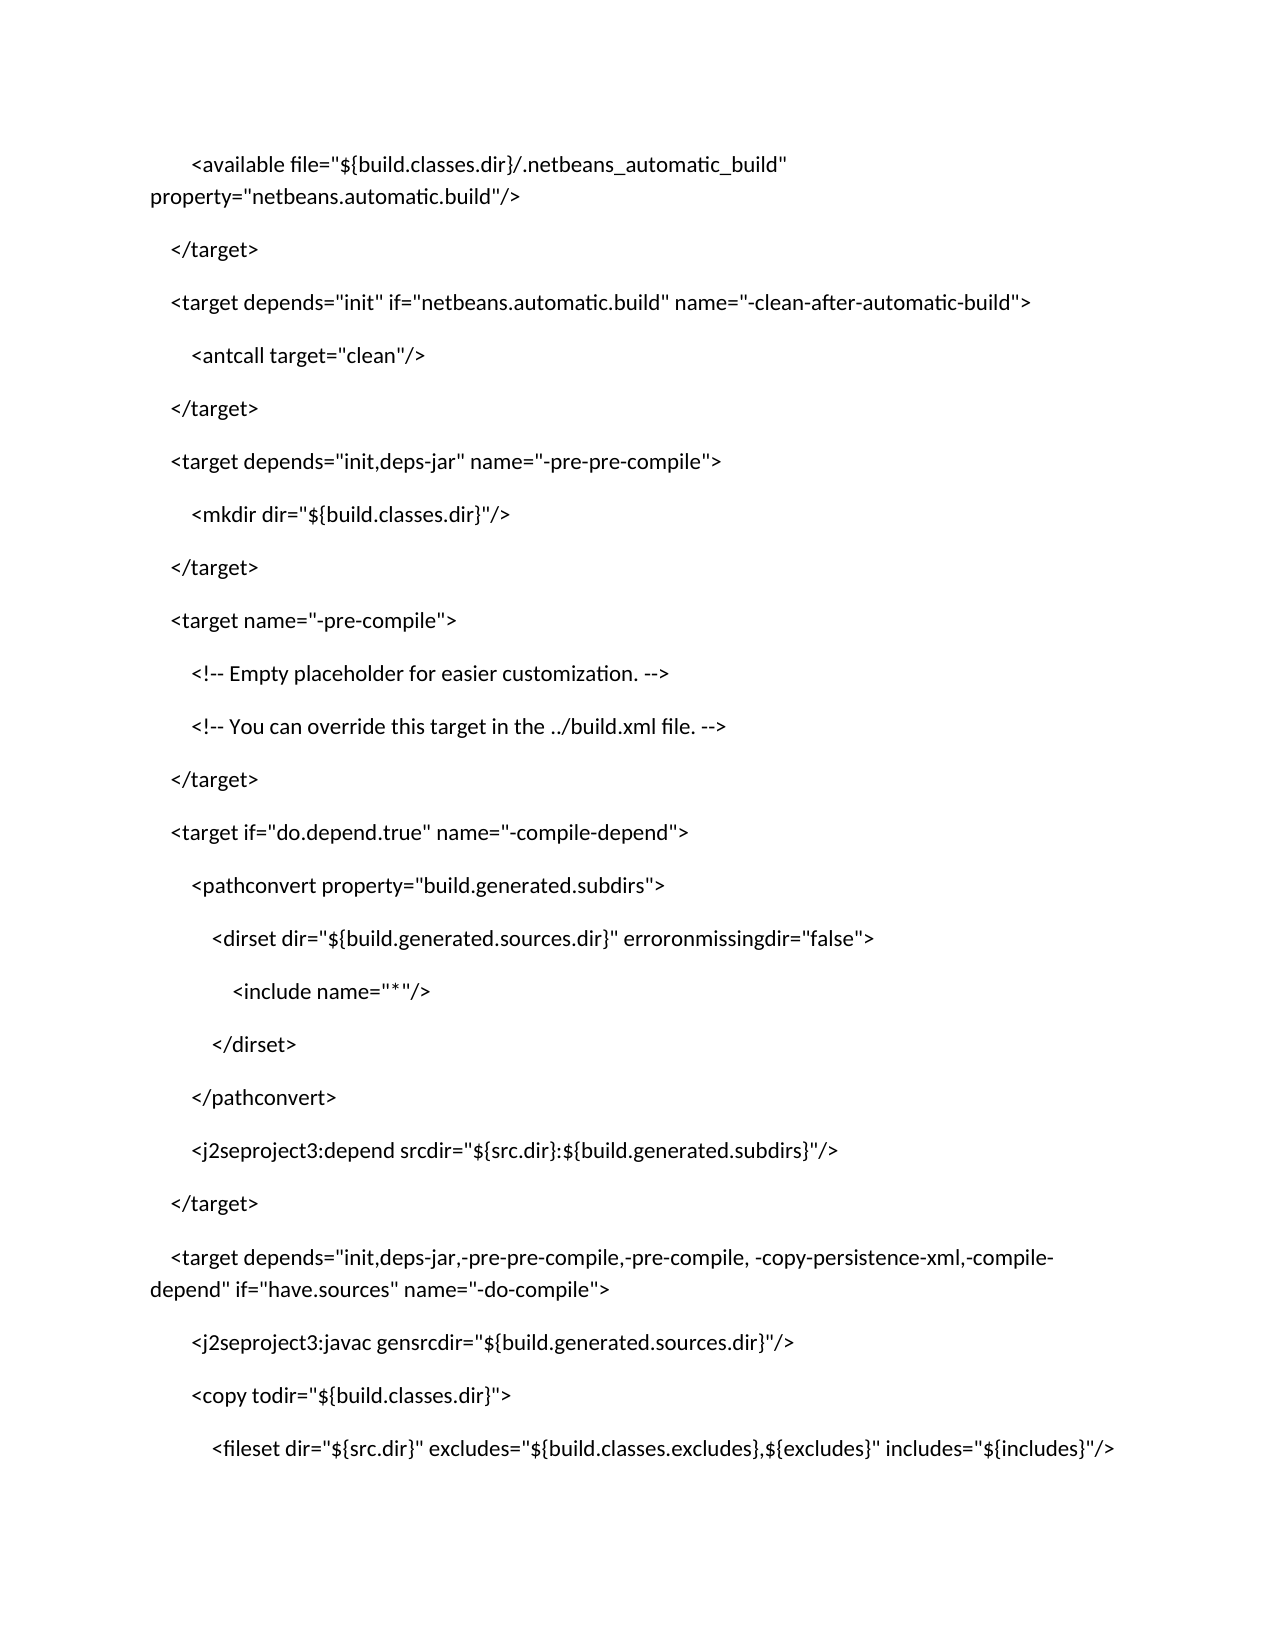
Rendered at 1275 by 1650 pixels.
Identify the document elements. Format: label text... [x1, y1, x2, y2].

text <copy todir="${build.classes.dir}"> [150, 1381, 1125, 1409]
text <target depends="init,deps-jar" name="-pre-pre-compile"> [150, 447, 1125, 475]
text <!-- Empty placeholder for easier customization. --> [150, 659, 1125, 687]
text <target depends="init" if="netbeans.automatic.build" name="-clean-after-automatic-build"> [150, 288, 1125, 316]
text </target> [150, 394, 1125, 422]
text </target> [150, 235, 1125, 263]
text </pathconvert> [150, 1083, 1125, 1112]
text </target> [150, 553, 1125, 581]
text <target name="-pre-compile"> [150, 606, 1125, 634]
text <pathconvert property="build.generated.subdirs"> [150, 871, 1125, 899]
text <fileset dir="${src.dir}" excludes="${build.classes.excludes},${excludes}" includes="${includes}"/> [150, 1434, 1125, 1462]
text <available file="${build.classes.dir}/.netbeans_automatic_build" property="netbeans.automatic.build"/> [150, 150, 1125, 210]
text <j2seproject3:depend srcdir="${src.dir}:${build.generated.subdirs}"/> [150, 1137, 1125, 1164]
text <dirset dir="${build.generated.sources.dir}" erroronmissingdir="false"> [150, 924, 1125, 952]
text </target> [150, 1189, 1125, 1218]
text <j2seproject3:javac gensrcdir="${build.generated.sources.dir}"/> [150, 1328, 1125, 1356]
text <target depends="init,deps-jar,-pre-pre-compile,-pre-compile, -copy-persistence-xml,-compile-depend" if="have.sources" name="-do-compile"> [150, 1243, 1125, 1303]
text <!-- You can override this target in the ../build.xml file. --> [150, 712, 1125, 740]
text </dirset> [150, 1031, 1125, 1058]
text <include name="*"/> [150, 977, 1125, 1006]
text <antcall target="clean"/> [150, 341, 1125, 369]
text <target if="do.depend.true" name="-compile-depend"> [150, 818, 1125, 846]
text </target> [150, 765, 1125, 793]
text <mkdir dir="${build.classes.dir}"/> [150, 500, 1125, 528]
